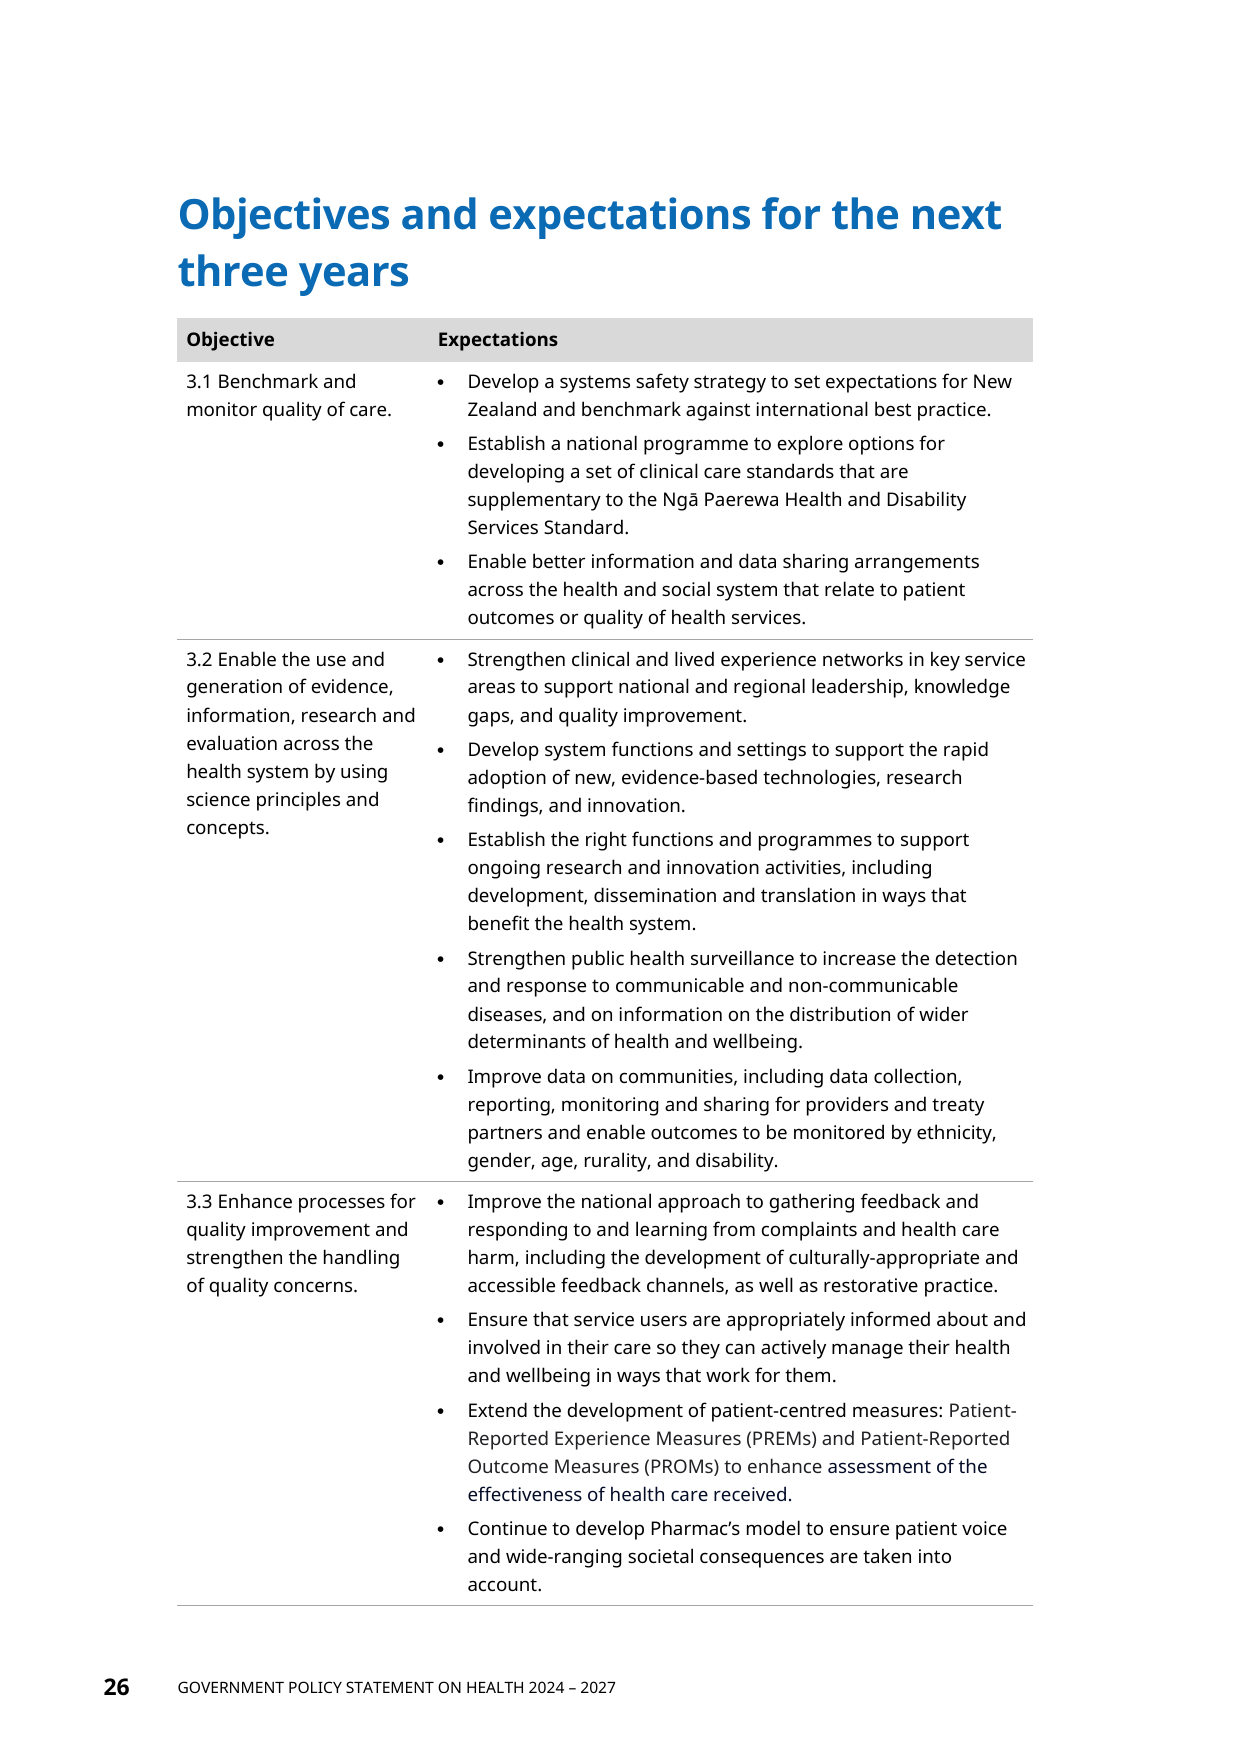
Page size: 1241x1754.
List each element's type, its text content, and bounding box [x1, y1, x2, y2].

table_cell 3.2 Enable the use and generation of evidence, information, research and evaluation across the health system by using science principles and concepts. [177, 640, 429, 1181]
table_cell Improve the national approach to gathering feedback and responding to and learning from complaints and health care harm, including the development of culturally-appropriate and accessible feedback channels, as well as restorative practice. Ensure that service users are appropriately informed about and involved in their care so they can actively manage their health and wellbeing in ways that work for them. Extend the development of patient-centred measures: Patient-Reported Experience Measures (PREMs) and Patient-Reported Outcome Measures (PROMs) to enhance assessment of the effectiveness of health care received. Continue to develop Pharmac’s model to ensure patient voice and wide-ranging societal consequences are taken into account. [429, 1182, 1033, 1605]
table_header Objective [177, 318, 429, 362]
table_cell 3.1 Benchmark and monitor quality of care. [177, 362, 429, 638]
table_cell Strengthen clinical and lived experience networks in key service areas to support national and regional leadership, knowledge gaps, and quality improvement. Develop system functions and settings to support the rapid adoption of new, evidence-based technologies, research findings, and innovation. Establish the right functions and programmes to support ongoing research and innovation activities, including development, dissemination and translation in ways that benefit the health system. Strengthen public health surveillance to increase the detection and response to communicable and non-communicable diseases, and on information on the distribution of wider determinants of health and wellbeing. Improve data on communities, including data collection, reporting, monitoring and sharing for providers and treaty partners and enable outcomes to be monitored by ethnicity, gender, age, rurality, and disability. [429, 640, 1033, 1181]
table_header Expectations [429, 318, 1033, 362]
table_cell 3.3 Enhance processes for quality improvement and strengthen the handling of quality concerns. [177, 1182, 429, 1605]
table_cell Develop a systems safety strategy to set expectations for New Zealand and benchmark against international best practice. Establish a national programme to explore options for developing a set of clinical care standards that are supplementary to the Ngā Paerewa Health and Disability Services Standard. Enable better information and data sharing arrangements across the health and social system that relate to patient outcomes or quality of health services. [429, 362, 1033, 638]
subtitle Objectives and expectations for the next three years [177, 185, 1019, 299]
